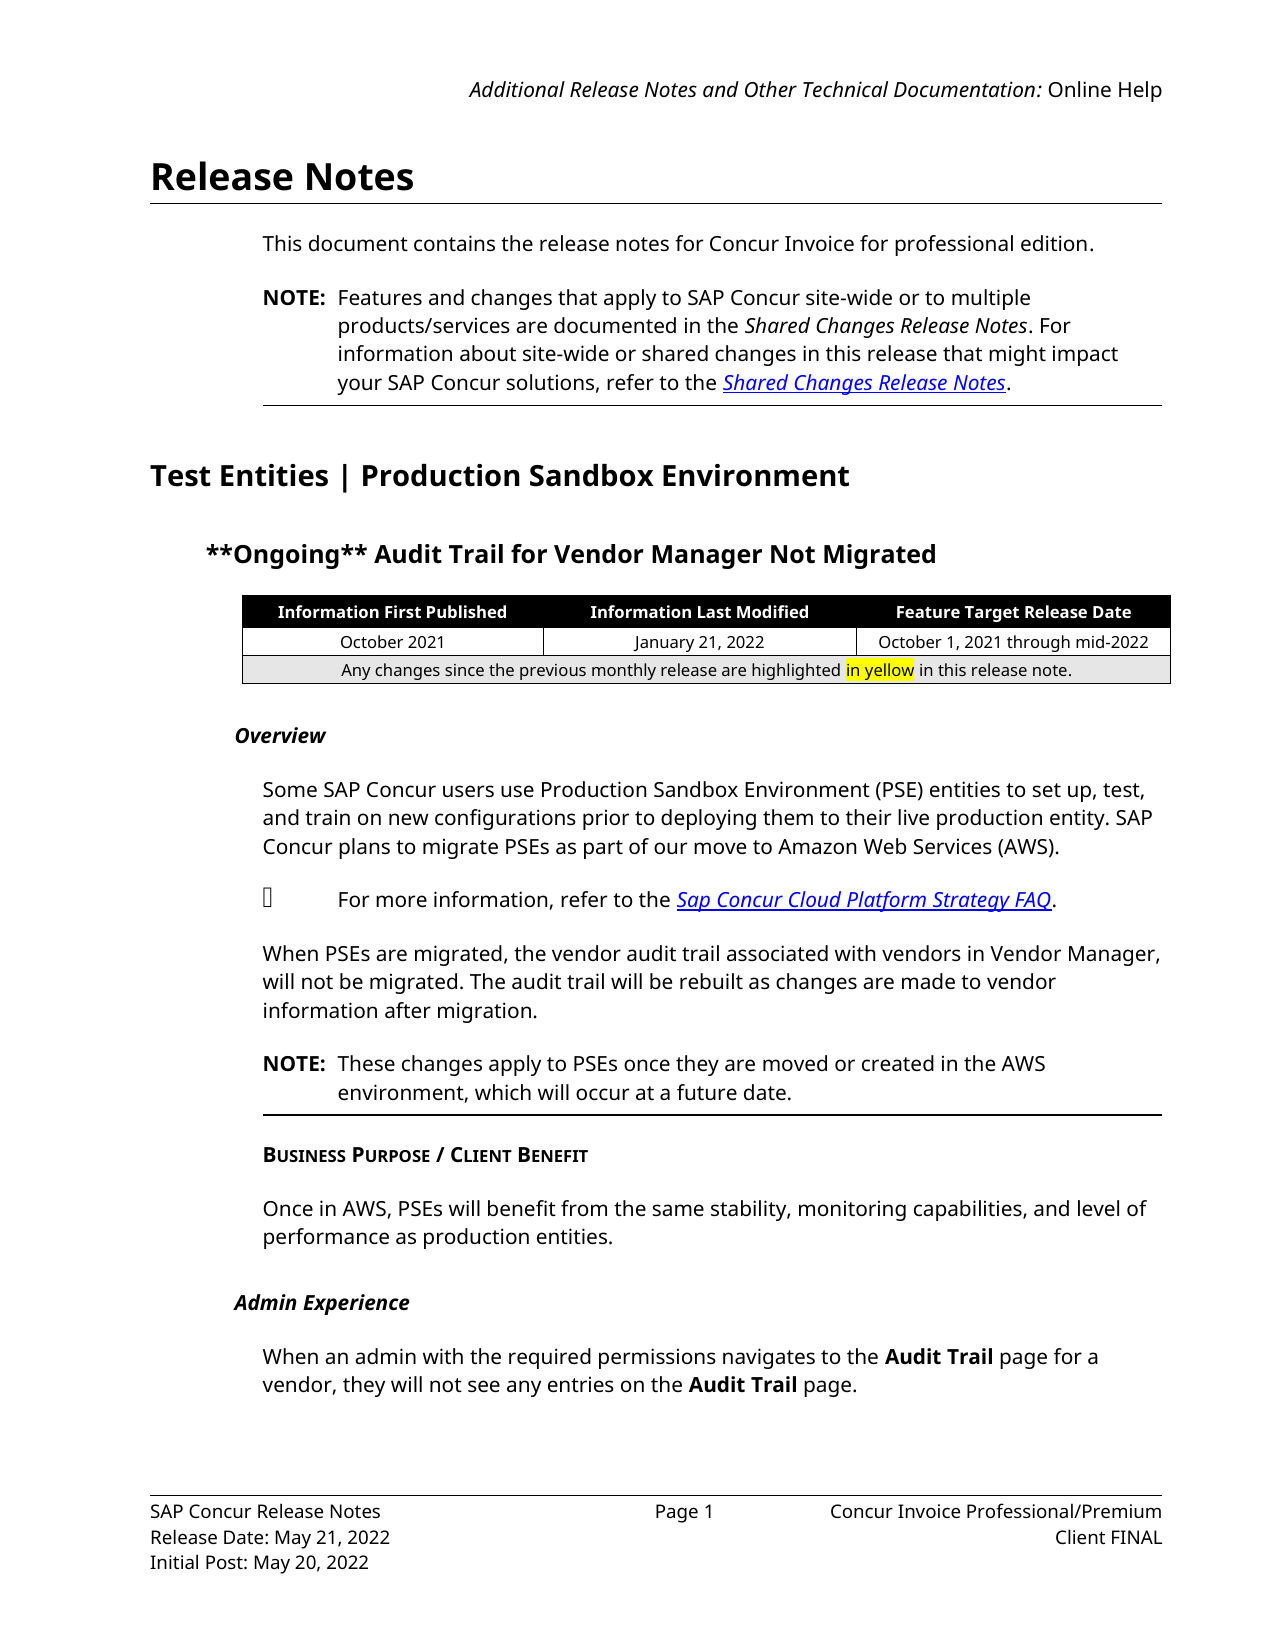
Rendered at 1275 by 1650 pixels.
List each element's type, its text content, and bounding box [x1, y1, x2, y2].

subtitle Test Entities | Production Sandbox Environment [150, 456, 1162, 495]
text Some SAP Concur users use Production Sandbox Environment (PSE) entities to set up, test, and train on new configurations prior to deploying them to their live production entity. SAP Concur plans to migrate PSEs as part of our move to Amazon Web Services (AWS). [262, 775, 1162, 860]
table_cell October 1, 2021 through mid-2022 [857, 628, 1170, 655]
subtitle Overview [234, 722, 1162, 750]
text This document contains the release notes for Concur Invoice for professional edition. [262, 229, 1162, 258]
subtitle **Ongoing** Audit Trail for Vendor Manager Not Migrated [206, 537, 1162, 571]
subtitle Release Notes [150, 150, 1162, 203]
subtitle Admin Experience [234, 1288, 1162, 1317]
list These changes apply to PSEs once they are moved or created in the AWS environment, which will occur at a future date. [262, 1049, 1162, 1116]
table_header Information Last Modified [544, 596, 856, 627]
table_cell Any changes since the previous monthly release are highlighted in yellow in this release note. [243, 656, 1170, 683]
table_header Feature Target Release Date [857, 596, 1170, 627]
subtitle Business Purpose / Client Benefit [262, 1141, 1162, 1169]
table_header Information First Published [243, 596, 543, 627]
text For more information, refer to the Sap Concur Cloud Platform Strategy FAQ. [262, 885, 1162, 914]
text When PSEs are migrated, the vendor audit trail associated with vendors in Vendor Manager, will not be migrated. The audit trail will be rebuilt as changes are made to vendor information after migration. [262, 939, 1162, 1024]
text Once in AWS, PSEs will benefit from the same stability, monitoring capabilities, and level of performance as production entities. [262, 1194, 1162, 1251]
table_cell January 21, 2022 [544, 628, 856, 655]
list Features and changes that apply to SAP Concur site-wide or to multiple products/services are documented in the Shared Changes Release Notes. For information about site-wide or shared changes in this release that might impact your SAP Concur solutions, refer to the Shared Changes Release Notes. [262, 283, 1162, 406]
table_cell October 2021 [243, 628, 543, 655]
text When an admin with the required permissions navigates to the Audit Trail page for a vendor, they will not see any entries on the Audit Trail page. [262, 1342, 1162, 1399]
